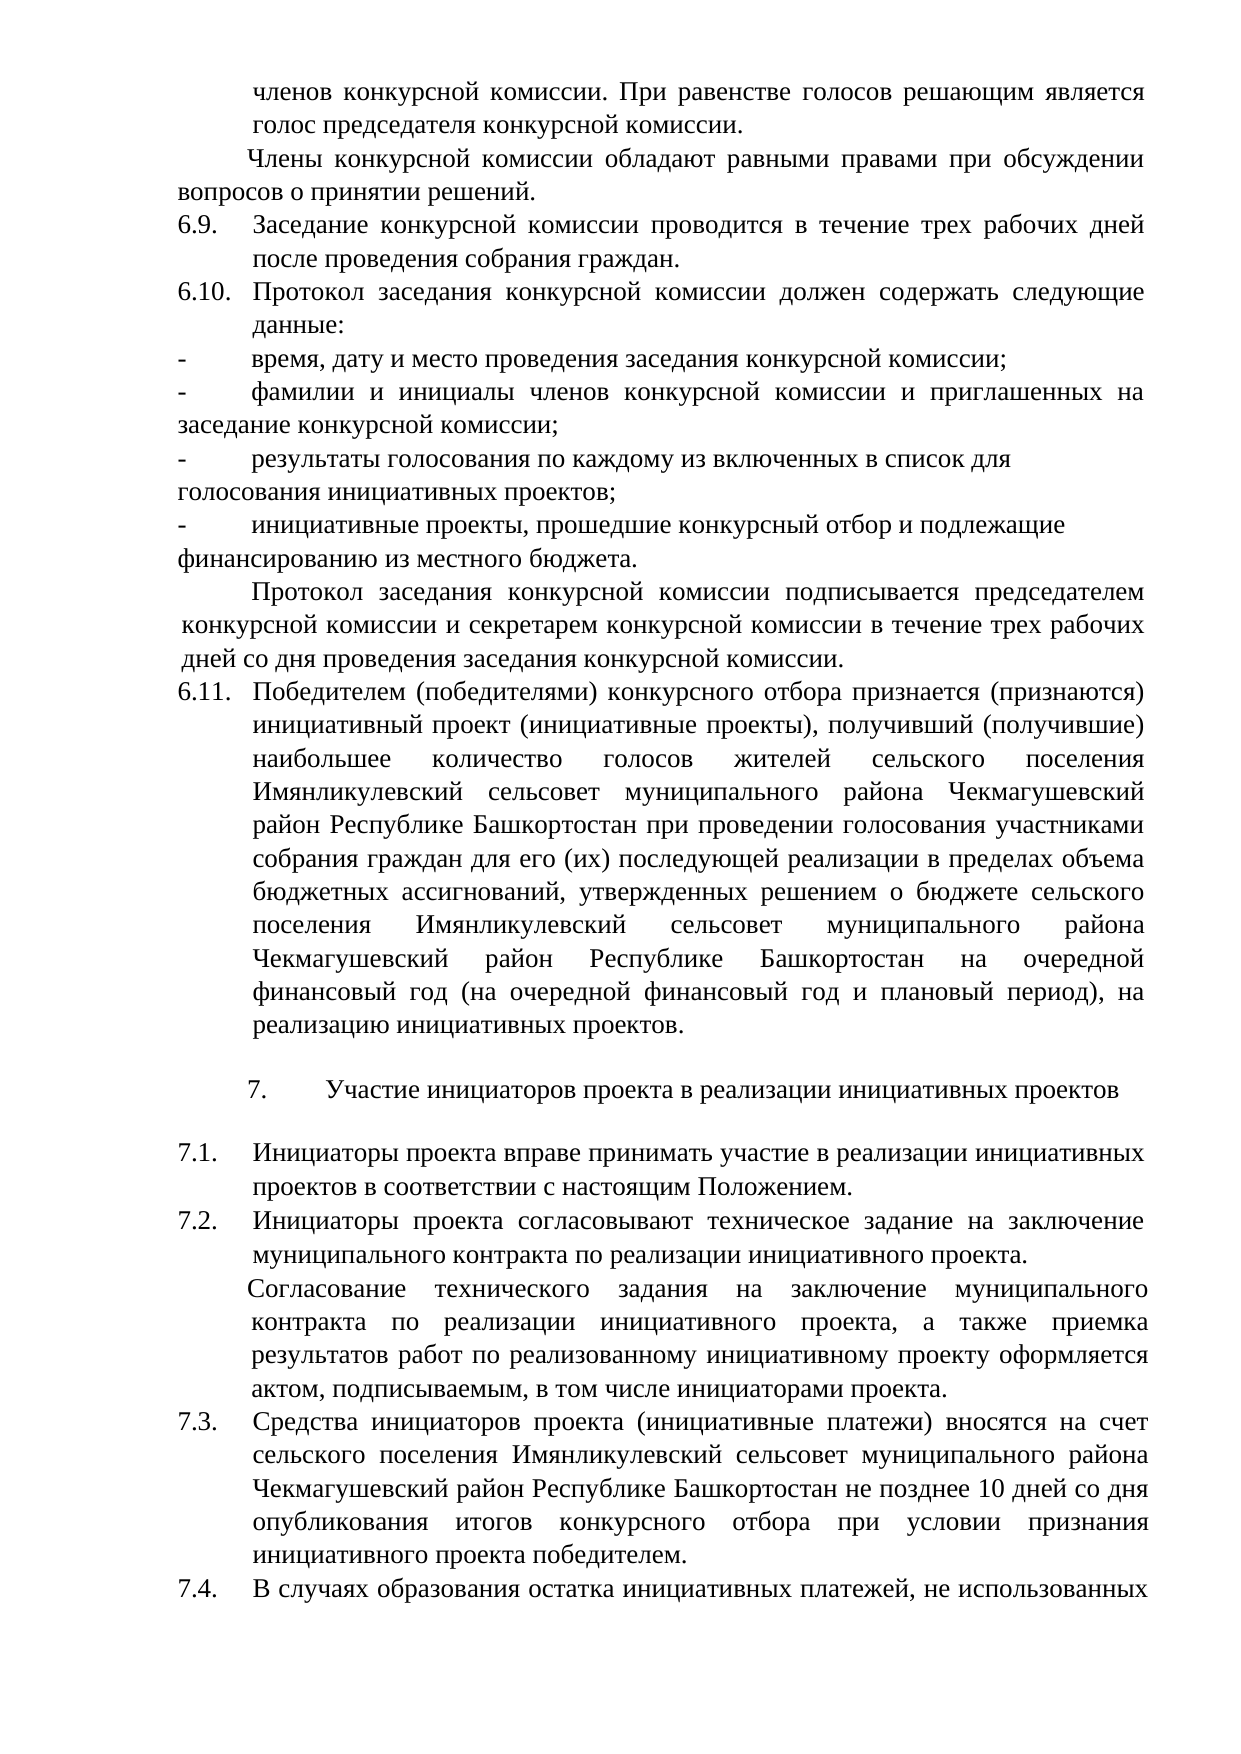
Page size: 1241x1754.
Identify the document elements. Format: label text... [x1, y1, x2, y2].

list Инициаторы проекта согласовывают техническое задание на заключение муниципального контракта по реализации инициативного проекта. [177, 1202, 1145, 1270]
list фамилии и инициалы членов конкурсной комиссии и приглашенных на заседание конкурсной комиссии; [177, 374, 1145, 441]
text Согласование технического задания на заключение муниципального контракта по реализации инициативного проекта, а также приемка результатов работ по реализованному инициативному проекту оформляется актом, подписываемым, в том числе инициаторами проекта. [247, 1270, 1149, 1404]
list время, дату и место проведения заседания конкурсной комиссии; [177, 341, 1152, 374]
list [177, 74, 1145, 141]
text Протокол заседания конкурсной комиссии подписывается председателем конкурсной комиссии и секретарем конкурсной комиссии в течение трех рабочих дней со дня проведения заседания конкурсной комиссии. [181, 574, 1145, 674]
text Члены конкурсной комиссии обладают равными правами при обсуждении вопросов о принятии решений. [177, 141, 1145, 207]
list результаты голосования по каждому из включенных в список для голосования инициативных проектов; [177, 441, 1145, 507]
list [177, 1570, 1149, 1604]
list Заседание конкурсной комиссии проводится в течение трех рабочих дней после проведения собрания граждан. [177, 207, 1145, 274]
list Инициаторы проекта вправе принимать участие в реализации инициативных проектов в соответствии с настоящим Положением. [177, 1134, 1145, 1202]
list инициативные проекты, прошедшие конкурсный отбор и подлежащие финансированию из местного бюджета. [177, 507, 1145, 574]
list Участие инициаторов проекта в реализации инициативных проектов [177, 1077, 1152, 1104]
list Победителем (победителями) конкурсного отбора признается (признаются) инициативный проект (инициативные проекты), получивший (получившие) наибольшее количество голосов жителей сельского поселения Имянликулевский сельсовет муниципального района Чекмагушевский район Республике Башкортостан при проведении голосования участниками собрания граждан для его (их) последующей реализации в пределах объема бюджетных ассигнований, утвержденных решением о бюджете сельского поселения Имянликулевский сельсовет муниципального района Чекмагушевский район Республике Башкортостан на очередной финансовый год (на очередной финансовый год и плановый период), на реализацию инициативных проектов. [177, 674, 1145, 1041]
list Протокол заседания конкурсной комиссии должен содержать следующие данные: [177, 274, 1145, 341]
list Средства инициаторов проекта (инициативные платежи) вносятся на счет сельского поселения Имянликулевский сельсовет муниципального района Чекмагушевский район Республике Башкортостан не позднее 10 дней со дня опубликования итогов конкурсного отбора при условии признания инициативного проекта победителем. [177, 1404, 1149, 1570]
